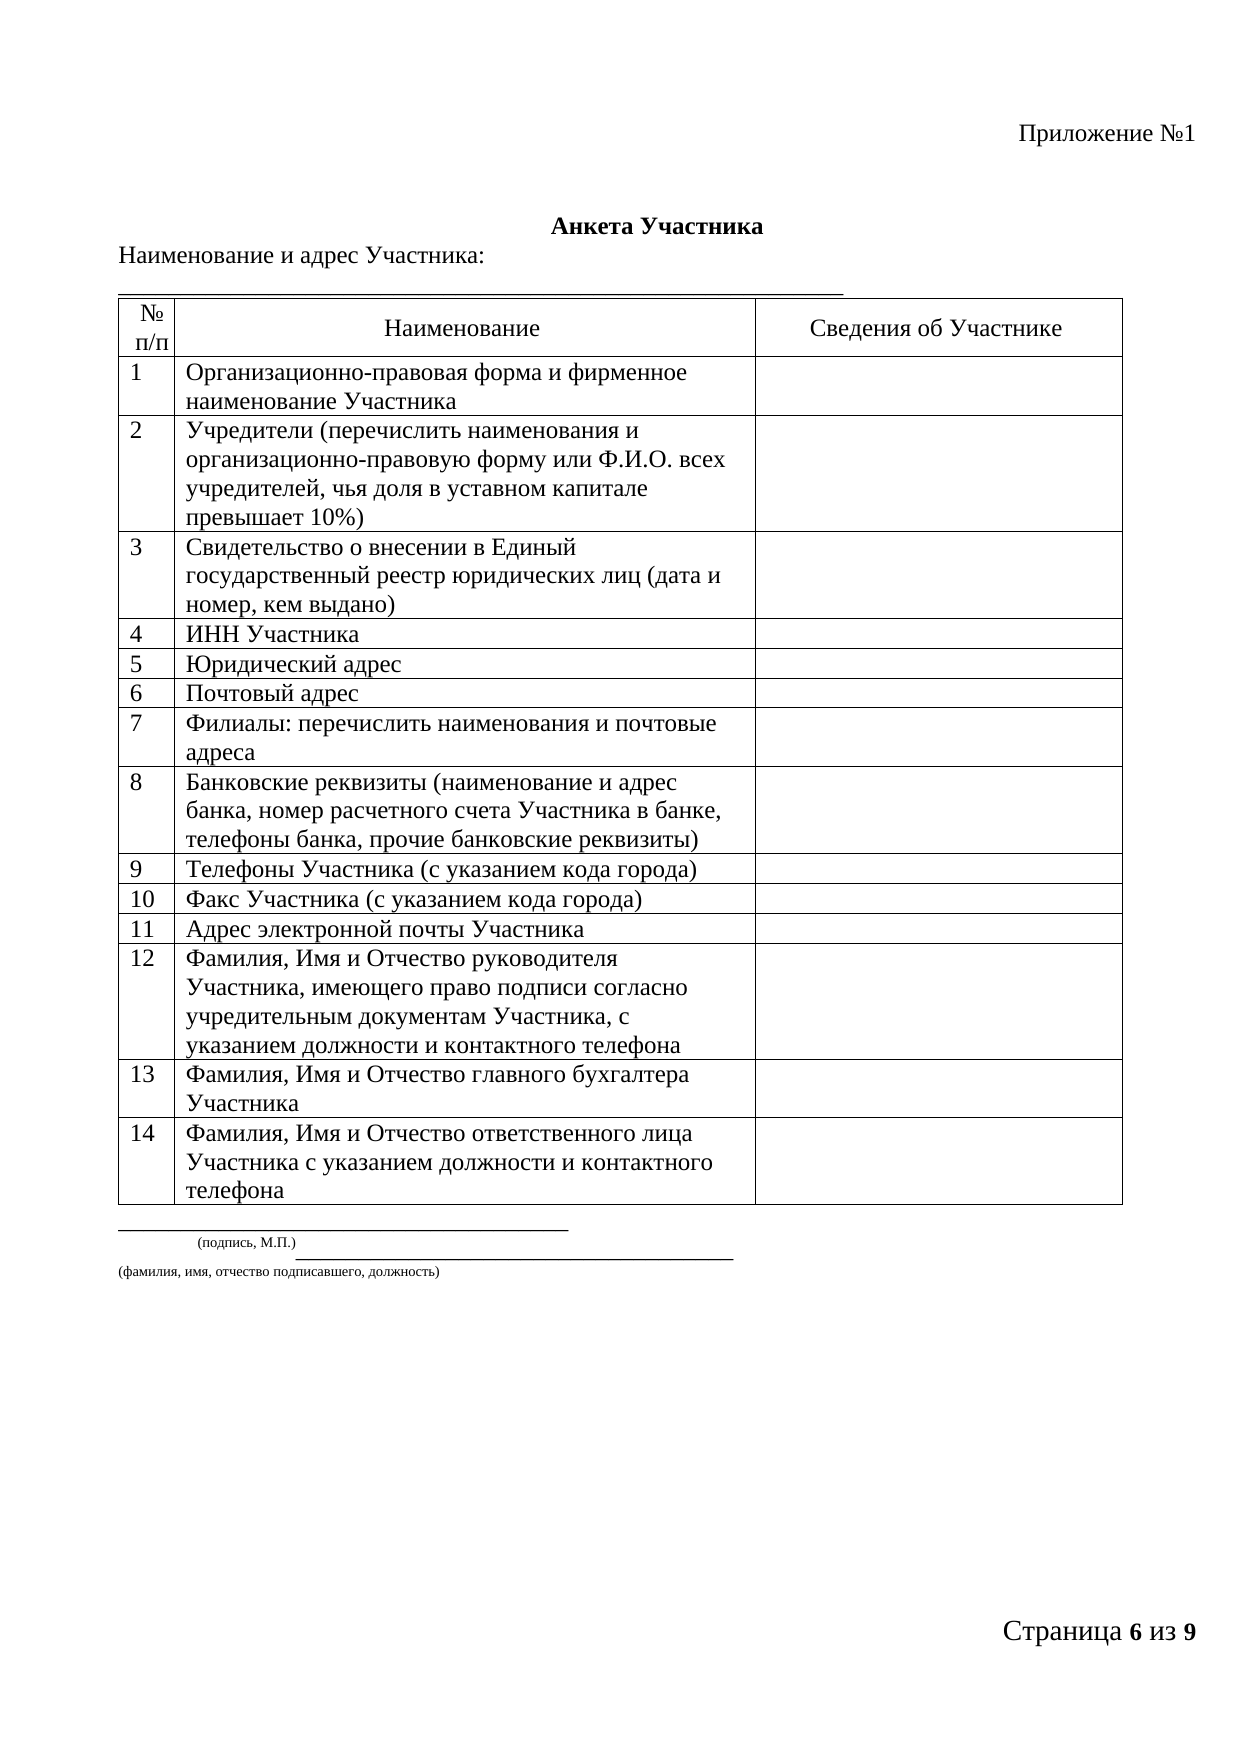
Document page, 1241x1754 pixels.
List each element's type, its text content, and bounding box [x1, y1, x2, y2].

table_cell [756, 619, 1122, 648]
table_cell 9 [119, 854, 174, 883]
table_cell 11 [119, 914, 174, 942]
table_cell Банковские реквизиты (наименование и адрес банка, номер расчетного счета Участника в банке, телефоны банка, прочие банковские реквизиты) [175, 767, 755, 853]
table_cell [756, 854, 1122, 883]
table_cell Фамилия, Имя и Отчество руководителя Участника, имеющего право подписи согласно учредительным документам Участника, с указанием должности и контактного телефона [175, 944, 755, 1058]
text Приложение №1 [118, 118, 1196, 185]
table_cell [756, 679, 1122, 707]
text Наименование и адрес Участника: __________________________________________________________ [118, 240, 1152, 297]
table_cell [756, 884, 1122, 913]
table_cell [756, 416, 1122, 531]
table_cell [756, 944, 1122, 1058]
table_cell Организационно-правовая форма и фирменное наименование Участника [175, 357, 755, 414]
table_cell [756, 708, 1122, 766]
table_cell Адрес электронной почты Участника [175, 914, 755, 942]
table_cell [756, 532, 1122, 618]
table_cell [756, 767, 1122, 853]
table_cell 13 [119, 1060, 174, 1117]
table_cell 6 [119, 679, 174, 707]
table_cell Фамилия, Имя и Отчество ответственного лица Участника с указанием должности и контактного телефона [175, 1118, 755, 1204]
table_cell 2 [119, 416, 174, 531]
text ____________________________________ [118, 1205, 1196, 1234]
table_cell 12 [119, 944, 174, 1058]
table_cell 14 [119, 1118, 174, 1204]
table_cell [756, 914, 1122, 942]
table_cell ИНН Участника [175, 619, 755, 648]
text (фамилия, имя, отчество подписавшего, должность) [118, 1263, 1196, 1292]
table_cell [756, 1060, 1122, 1117]
table_cell [756, 1118, 1122, 1204]
table_cell Учредители (перечислить наименования и организационно-правовую форму или Ф.И.О. всех учредителей, чья доля в уставном капитале превышает 10%) [175, 416, 755, 531]
table_cell 3 [119, 532, 174, 618]
table_cell 10 [119, 884, 174, 913]
text (подпись, М.П.)___________________________________ [118, 1234, 812, 1263]
table_cell 8 [119, 767, 174, 853]
table_cell Свидетельство о внесении в Единый государственный реестр юридических лиц (дата и номер, кем выдано) [175, 532, 755, 618]
table_cell 5 [119, 649, 174, 677]
table_cell [756, 357, 1122, 414]
table_cell [756, 649, 1122, 677]
table_cell 4 [119, 619, 174, 648]
table_header Сведения об Участнике [756, 299, 1122, 356]
table_cell Телефоны Участника (с указанием кода города) [175, 854, 755, 883]
table_cell Почтовый адрес [175, 679, 755, 707]
text Анкета Участника [118, 211, 1196, 240]
table_cell Факс Участника (с указанием кода города) [175, 884, 755, 913]
table_cell 7 [119, 708, 174, 766]
table_cell Юридический адрес [175, 649, 755, 677]
table_header № п/п [119, 299, 174, 356]
table_cell 1 [119, 357, 174, 414]
table_header Наименование [175, 299, 755, 356]
table_cell Фамилия, Имя и Отчество главного бухгалтера Участника [175, 1060, 755, 1117]
table_cell Филиалы: перечислить наименования и почтовые адреса [175, 708, 755, 766]
